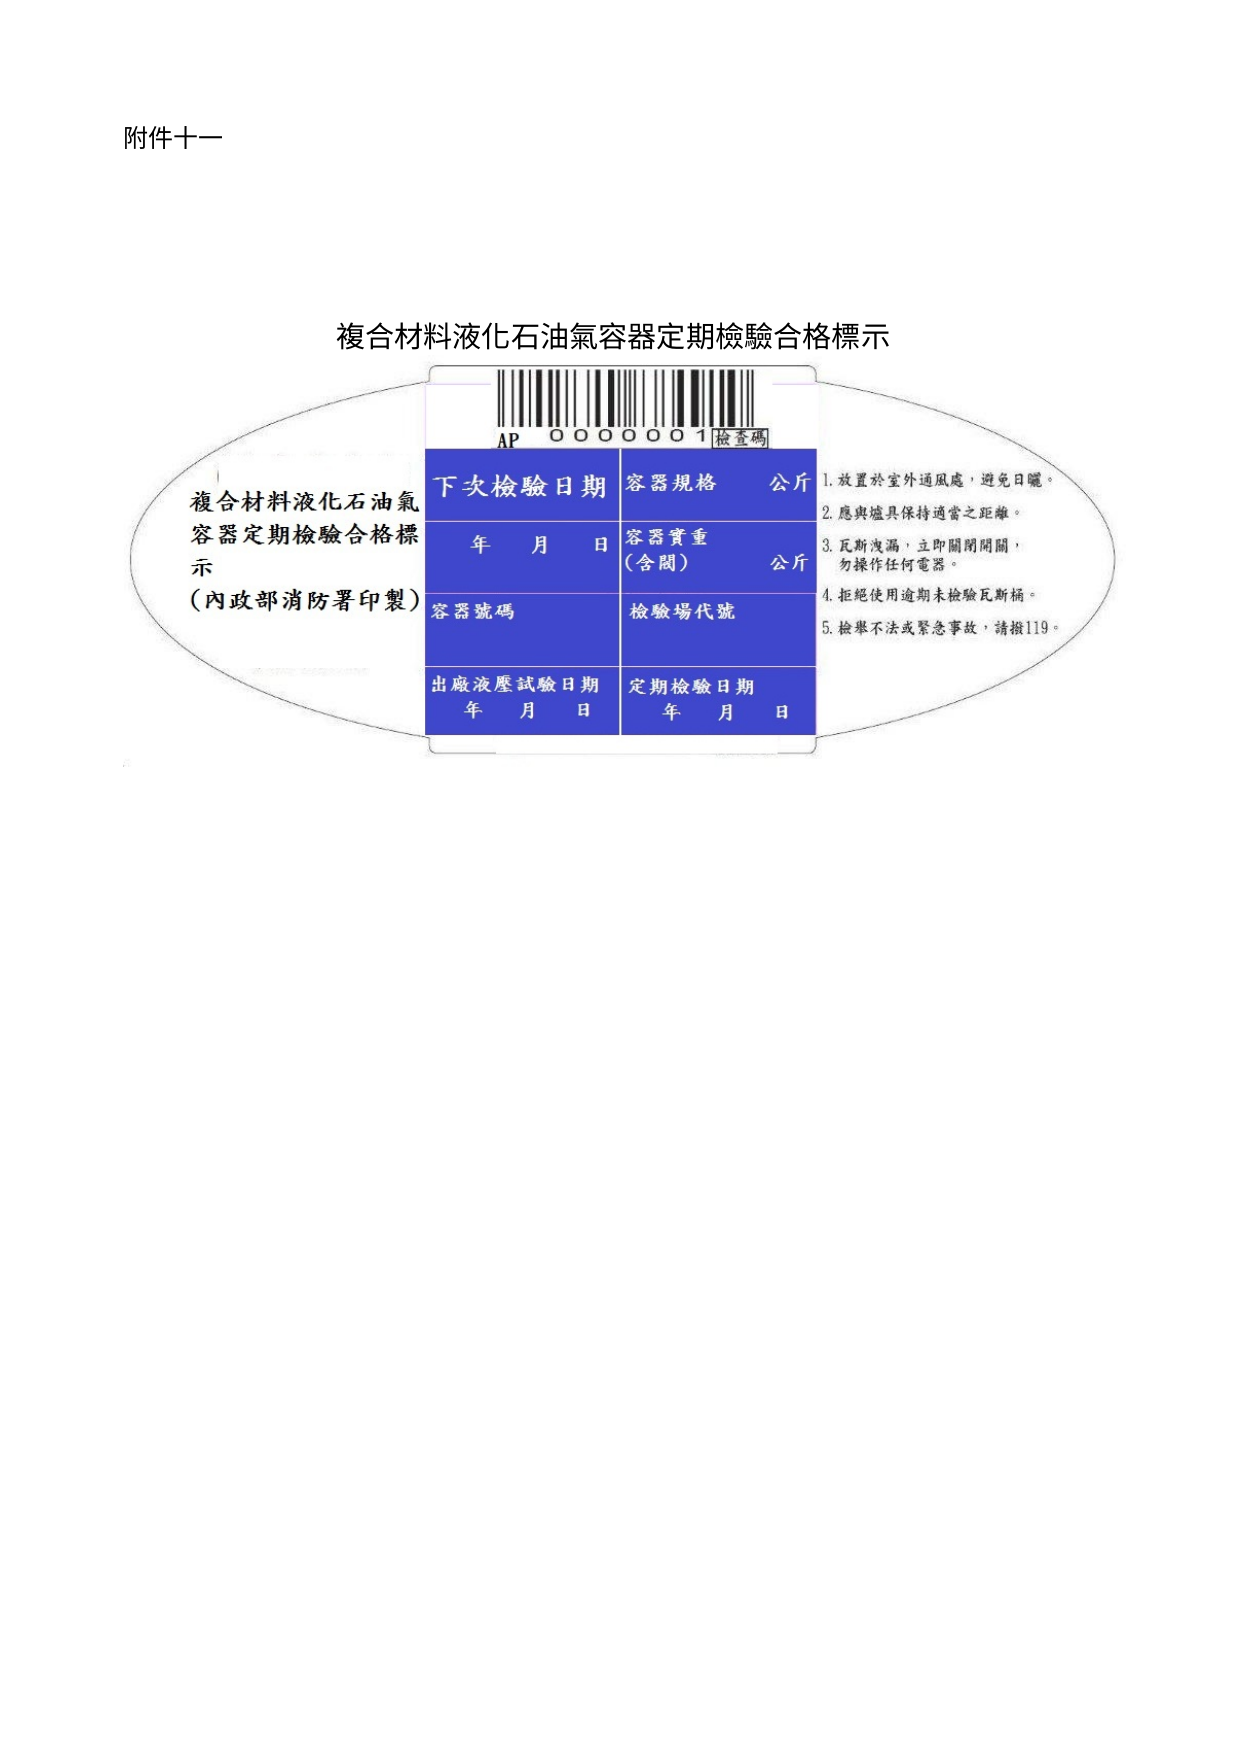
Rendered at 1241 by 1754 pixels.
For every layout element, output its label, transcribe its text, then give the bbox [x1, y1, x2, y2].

picture [123, 355, 1127, 767]
text 複合材料液化石油氣容器定期檢驗合格標示 [118, 313, 1107, 355]
text 附件十一 [124, 118, 1107, 154]
